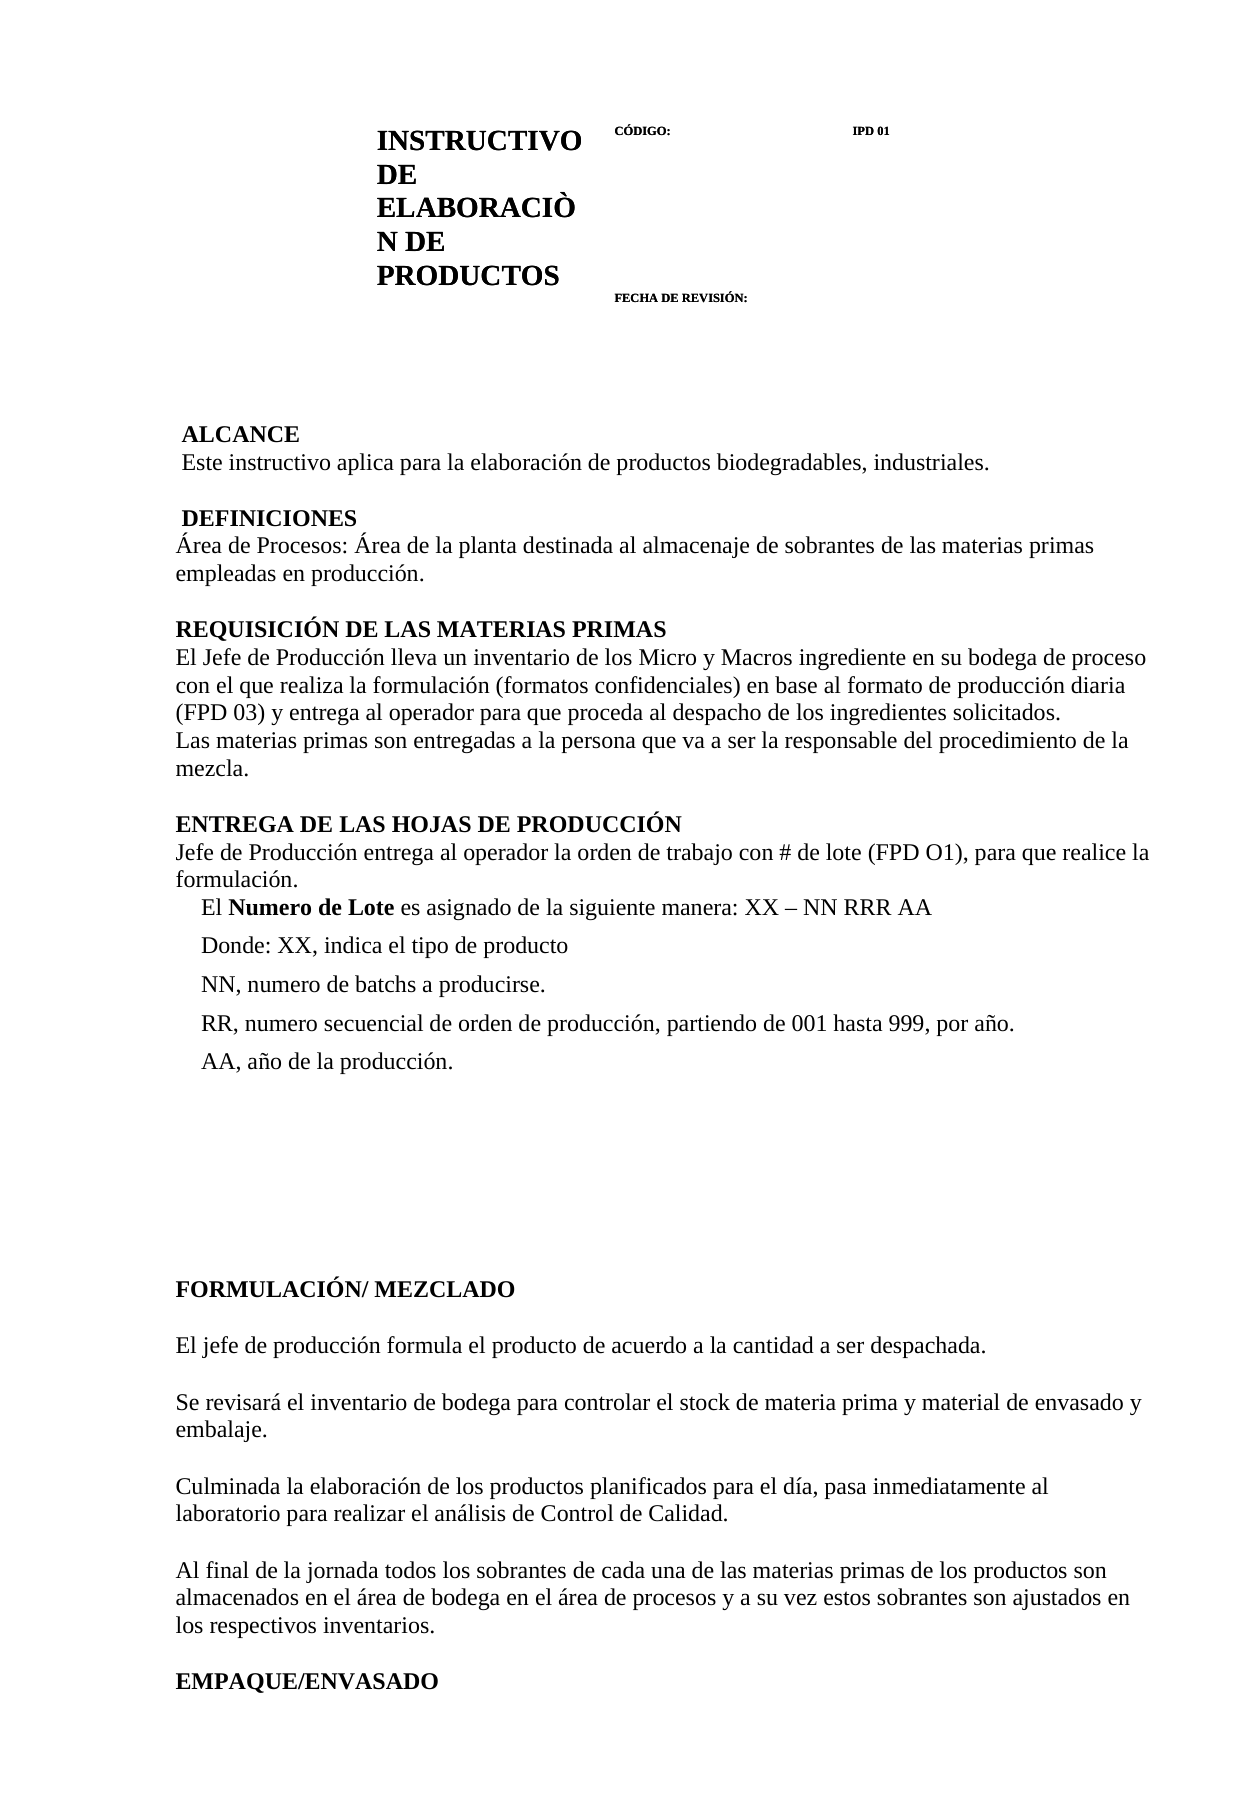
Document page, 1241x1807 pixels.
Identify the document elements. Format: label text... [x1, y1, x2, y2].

text El jefe de producción formula el producto de acuerdo a la cantidad a ser despachada. [175, 1331, 1152, 1359]
text FORMULACIÓN/ MEZCLADO [175, 1275, 1152, 1303]
text EMPAQUE/ENVASADO [175, 1667, 1152, 1695]
text  Donde: XX, indica el tipo de producto [175, 931, 1152, 959]
text Se revisará el inventario de bodega para controlar el stock de materia prima y material de envasado y embalaje. [175, 1388, 1152, 1443]
text Culminada la elaboración de los productos planificados para el día, pasa inmediatamente al laboratorio para realizar el análisis de Control de Calidad. [175, 1472, 1152, 1527]
text Este instructivo aplica para la elaboración de productos biodegradables, industriales. [175, 448, 1152, 475]
text ALCANCE [175, 420, 1152, 448]
text  RR, numero secuencial de orden de producción, partiendo de 001 hasta 999, por año. [175, 1009, 1152, 1036]
text  El Numero de Lote es asignado de la siguiente manera: XX – NN RRR AA [175, 893, 1152, 920]
text  NN, numero de batchs a producirse. [175, 970, 1152, 998]
text Jefe de Producción entrega al operador la orden de trabajo con # de lote (FPD O1), para que realice la formulación. [175, 837, 1152, 893]
text Área de Procesos: Área de la planta destinada al almacenaje de sobrantes de las materias primas empleadas en producción. [175, 532, 1152, 587]
text El Jefe de Producción lleva un inventario de los Micro y Macros ingrediente en su bodega de proceso con el que realiza la formulación (formatos confidenciales) en base al formato de producción diaria (FPD 03) y entrega al operador para que proceda al despacho de los ingredientes solicitados. [175, 643, 1152, 726]
text Al final de la jornada todos los sobrantes de cada una de las materias primas de los productos son almacenados en el área de bodega en el área de procesos y a su vez estos sobrantes son ajustados en los respectivos inventarios. [175, 1556, 1152, 1638]
text REQUISICIÓN DE LAS MATERIAS PRIMAS [175, 616, 1152, 643]
text  AA, año de la producción. [175, 1047, 1152, 1075]
text ENTREGA DE LAS HOJAS DE PRODUCCIÓN [175, 810, 1152, 837]
text Las materias primas son entregadas a la persona que va a ser la responsable del procedimiento de la mezcla. [175, 726, 1152, 781]
text DEFINICIONES [175, 504, 1152, 532]
